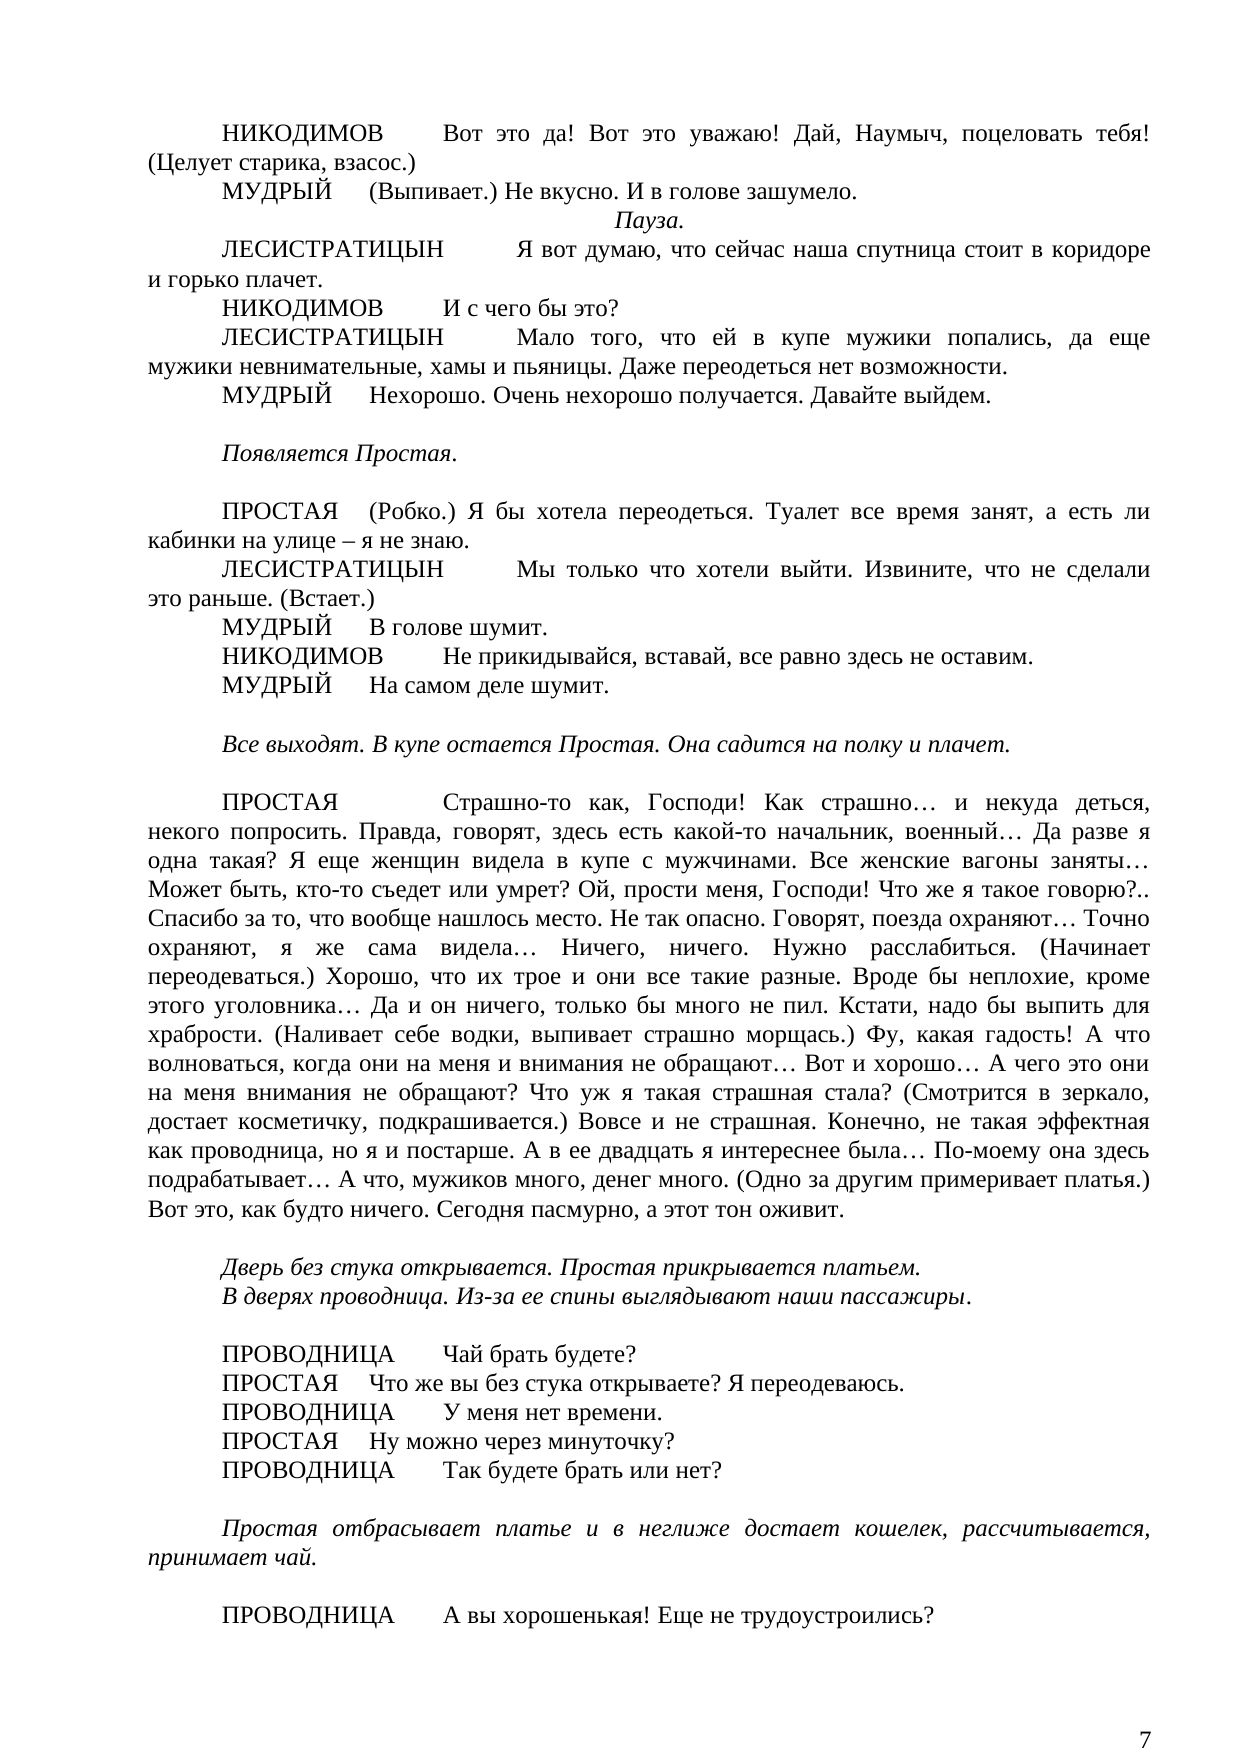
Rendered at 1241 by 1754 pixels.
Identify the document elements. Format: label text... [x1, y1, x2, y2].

text МУДРЫЙ На самом деле шумит. [148, 670, 1152, 699]
text НИКОДИМОВ Не прикидывайся, вставай, все равно здесь не оставим. [148, 641, 1152, 670]
text В дверях проводница. Из-за ее спины выглядывают наши пассажиры. [148, 1281, 1152, 1310]
text НИКОДИМОВ И с чего бы это? [148, 292, 1152, 322]
text ПРОВОДНИЦА А вы хорошенькая! Еще не трудоустроились? [148, 1600, 1152, 1629]
text ПРОСТАЯ Ну можно через минуточку? [148, 1426, 1152, 1455]
text ПРОСТАЯ Страшно-то как, Господи! Как страшно… и некуда деться, некого попросить. Правда, говорят, здесь есть какой-то начальник, военный… Да разве я одна такая? Я еще женщин видела в купе с мужчинами. Все женские вагоны заняты… Может быть, кто-то съедет или умрет? Ой, прости меня, Господи! Что же я такое говорю?.. Спасибо за то, что вообще нашлось место. Не так опасно. Говорят, поезда охраняют… Точно охраняют, я же сама видела… Ничего, ничего. Нужно расслабиться. (Начинает переодеваться.) Хорошо, что их трое и они все такие разные. Вроде бы неплохие, кроме этого уголовника… Да и он ничего, только бы много не пил. Кстати, надо бы выпить для храбрости. (Наливает себе водки, выпивает страшно морщась.) Фу, какая гадость! А что волноваться, когда они на меня и внимания не обращают… Вот и хорошо… А чего это они на меня внимания не обращают? Что уж я такая страшная стала? (Смотрится в зеркало, достает косметичку, подкрашивается.) Вовсе и не страшная. Конечно, не такая эффектная как проводница, но я и постарше. А в ее двадцать я интереснее была… По-моему она здесь подрабатывает… А что, мужиков много, денег много. (Одно за другим примеривает платья.) Вот это, как будто ничего. Сегодня пасмурно, а этот тон оживит. [148, 787, 1152, 1222]
text ЛЕСИСТРАТИЦЫН Мало того, что ей в купе мужики попались, да еще мужики невнимательные, хамы и пьяницы. Даже переодеться нет возможности. [148, 322, 1152, 380]
text МУДРЫЙ Нехорошо. Очень нехорошо получается. Давайте выйдем. [148, 380, 1152, 409]
text ЛЕСИСТРАТИЦЫН Мы только что хотели выйти. Извините, что не сделали это раньше. (Встает.) [148, 554, 1152, 612]
text МУДРЫЙ В голове шумит. [148, 612, 1152, 641]
text ПРОСТАЯ (Робко.) Я бы хотела переодеться. Туалет все время занят, а есть ли кабинки на улице – я не знаю. [148, 496, 1152, 554]
text Дверь без стука открывается. Простая прикрывается платьем. [148, 1252, 1152, 1281]
text ПРОВОДНИЦА Так будете брать или нет? [148, 1455, 1152, 1484]
text Появляется Простая. [148, 438, 1152, 467]
text ЛЕСИСТРАТИЦЫН Я вот думаю, что сейчас наша спутница стоит в коридоре и горько плачет. [148, 234, 1152, 292]
text НИКОДИМОВ Вот это да! Вот это уважаю! Дай, Наумыч, поцеловать тебя! (Целует старика, взасос.) [148, 118, 1152, 176]
text Пауза. [148, 205, 1152, 234]
text МУДРЫЙ (Выпивает.) Не вкусно. И в голове зашумело. [148, 176, 1152, 205]
text ПРОСТАЯ Что же вы без стука открываете? Я переодеваюсь. [148, 1368, 1152, 1397]
text ПРОВОДНИЦА У меня нет времени. [148, 1397, 1152, 1426]
text Простая отбрасывает платье и в неглиже достает кошелек, рассчитывается, принимает чай. [148, 1513, 1152, 1571]
text ПРОВОДНИЦА Чай брать будете? [148, 1339, 1152, 1368]
text Все выходят. В купе остается Простая. Она садится на полку и плачет. [148, 728, 1152, 757]
